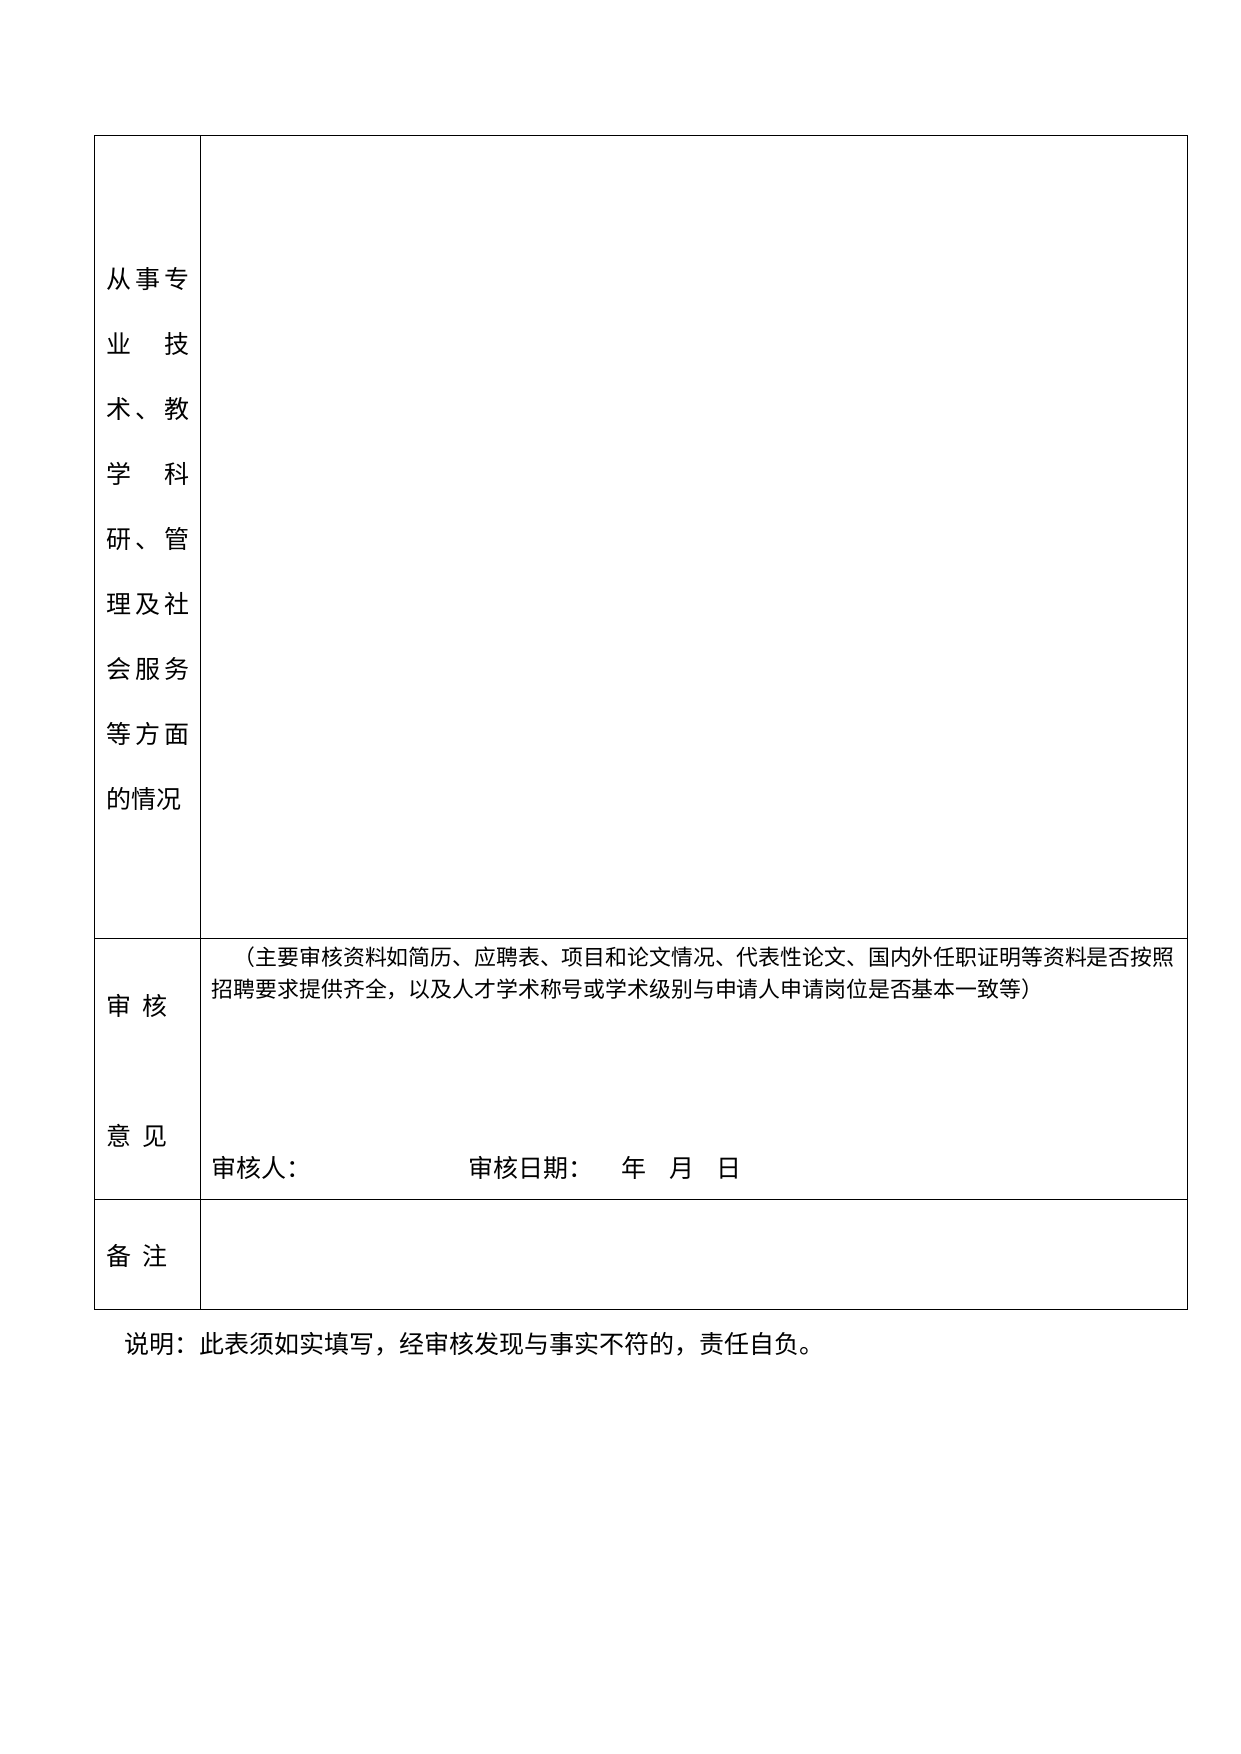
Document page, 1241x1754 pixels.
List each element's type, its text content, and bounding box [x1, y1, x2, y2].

table_cell （主要审核资料如简历、应聘表、项目和论文情况、代表性论文、国内外任职证明等资料是否按照招聘要求提供齐全，以及人才学术称号或学术级别与申请人申请岗位是否基本一致等） 审核人： 审核日期： 年 月 日 [201, 939, 1187, 1199]
table_cell 审 核 意 见 [95, 939, 200, 1199]
table_cell [201, 1200, 1187, 1309]
table_cell [201, 136, 1187, 938]
table_cell 从事专业技术、教学科研、管理及社会服务等方面的情况 [95, 136, 200, 938]
text 说明：此表须如实填写，经审核发现与事实不符的，责任自负。 [124, 1310, 1122, 1375]
table_cell 备 注 [95, 1200, 200, 1309]
